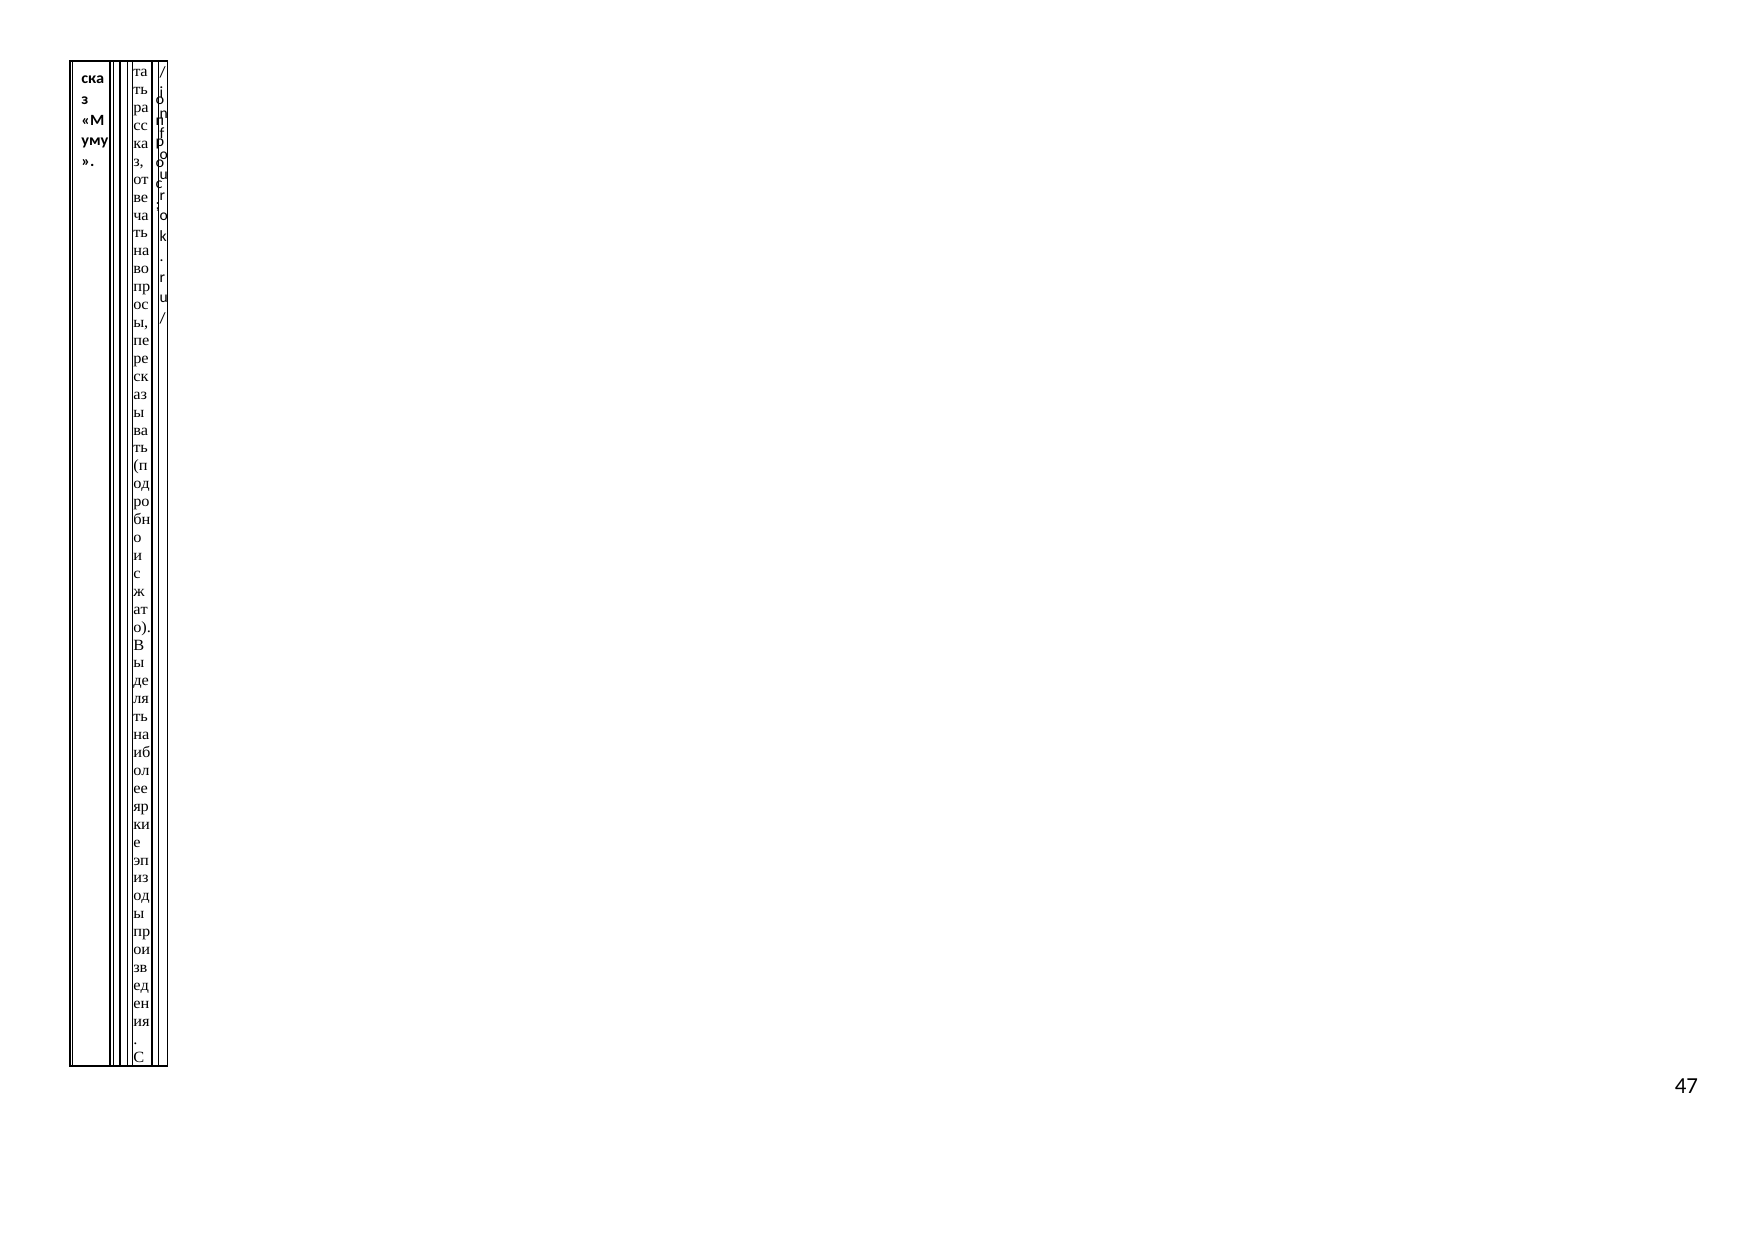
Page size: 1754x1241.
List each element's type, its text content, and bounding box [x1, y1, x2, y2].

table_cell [73, 62, 109, 1065]
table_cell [159, 62, 167, 1065]
table_cell [128, 62, 132, 1065]
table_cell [133, 62, 151, 1065]
